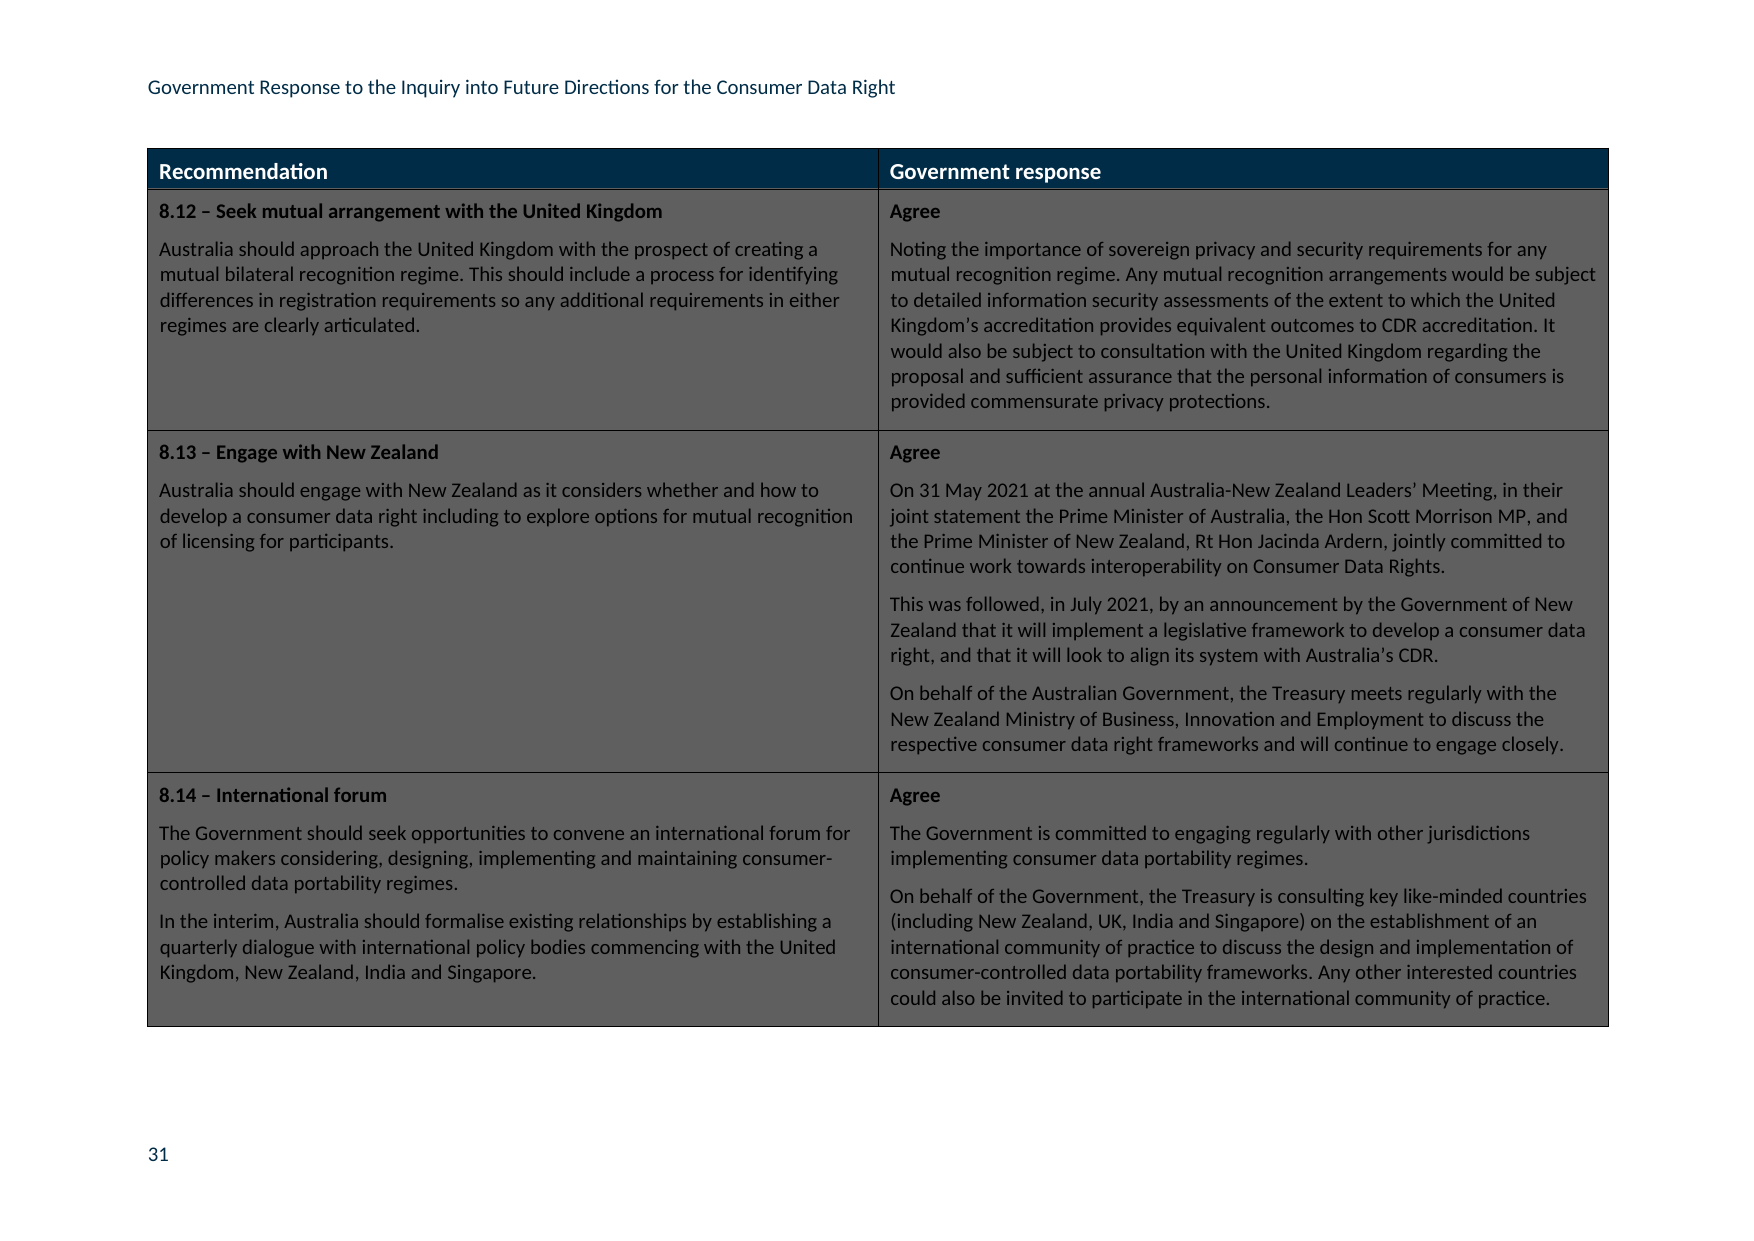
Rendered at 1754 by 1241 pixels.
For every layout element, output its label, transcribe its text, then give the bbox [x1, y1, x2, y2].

table_cell Agree Noting the importance of sovereign privacy and security requirements for any mutual recognition regime. Any mutual recognition arrangements would be subject to detailed information security assessments of the extent to which the United Kingdom’s accreditation provides equivalent outcomes to CDR accreditation. It would also be subject to consultation with the United Kingdom regarding the proposal and sufficient assurance that the personal information of consumers is provided commensurate privacy protections. [879, 190, 1608, 429]
table_cell Agree The Government is committed to engaging regularly with other jurisdictions implementing consumer data portability regimes. On behalf of the Government, the Treasury is consulting key like-minded countries (including New Zealand, UK, India and Singapore) on the establishment of an international community of practice to discuss the design and implementation of consumer-controlled data portability frameworks. Any other interested countries could also be invited to participate in the international community of practice. [879, 773, 1608, 1026]
table_cell 8.13 – Engage with New Zealand Australia should engage with New Zealand as it considers whether and how to develop a consumer data right including to explore options for mutual recognition of licensing for participants. [148, 431, 878, 772]
table_header Government response [879, 149, 1608, 188]
table_cell 8.14 – International forum The Government should seek opportunities to convene an international forum for policy makers considering, designing, implementing and maintaining consumer-controlled data portability regimes. In the interim, Australia should formalise existing relationships by establishing a quarterly dialogue with international policy bodies commencing with the United Kingdom, New Zealand, India and Singapore. [148, 773, 878, 1026]
table_cell 8.12 – Seek mutual arrangement with the United Kingdom Australia should approach the United Kingdom with the prospect of creating a mutual bilateral recognition regime. This should include a process for identifying differences in registration requirements so any additional requirements in either regimes are clearly articulated. [148, 190, 878, 429]
table_header Recommendation [148, 149, 878, 188]
table_cell Agree On 31 May 2021 at the annual Australia-New Zealand Leaders’ Meeting, in their joint statement the Prime Minister of Australia, the Hon Scott Morrison MP, and the Prime Minister of New Zealand, Rt Hon Jacinda Ardern, jointly committed to continue work towards interoperability on Consumer Data Rights. This was followed, in July 2021, by an announcement by the Government of New Zealand that it will implement a legislative framework to develop a consumer data right, and that it will look to align its system with Australia’s CDR. On behalf of the Australian Government, the Treasury meets regularly with the New Zealand Ministry of Business, Innovation and Employment to discuss the respective consumer data right frameworks and will continue to engage closely. [879, 431, 1608, 772]
